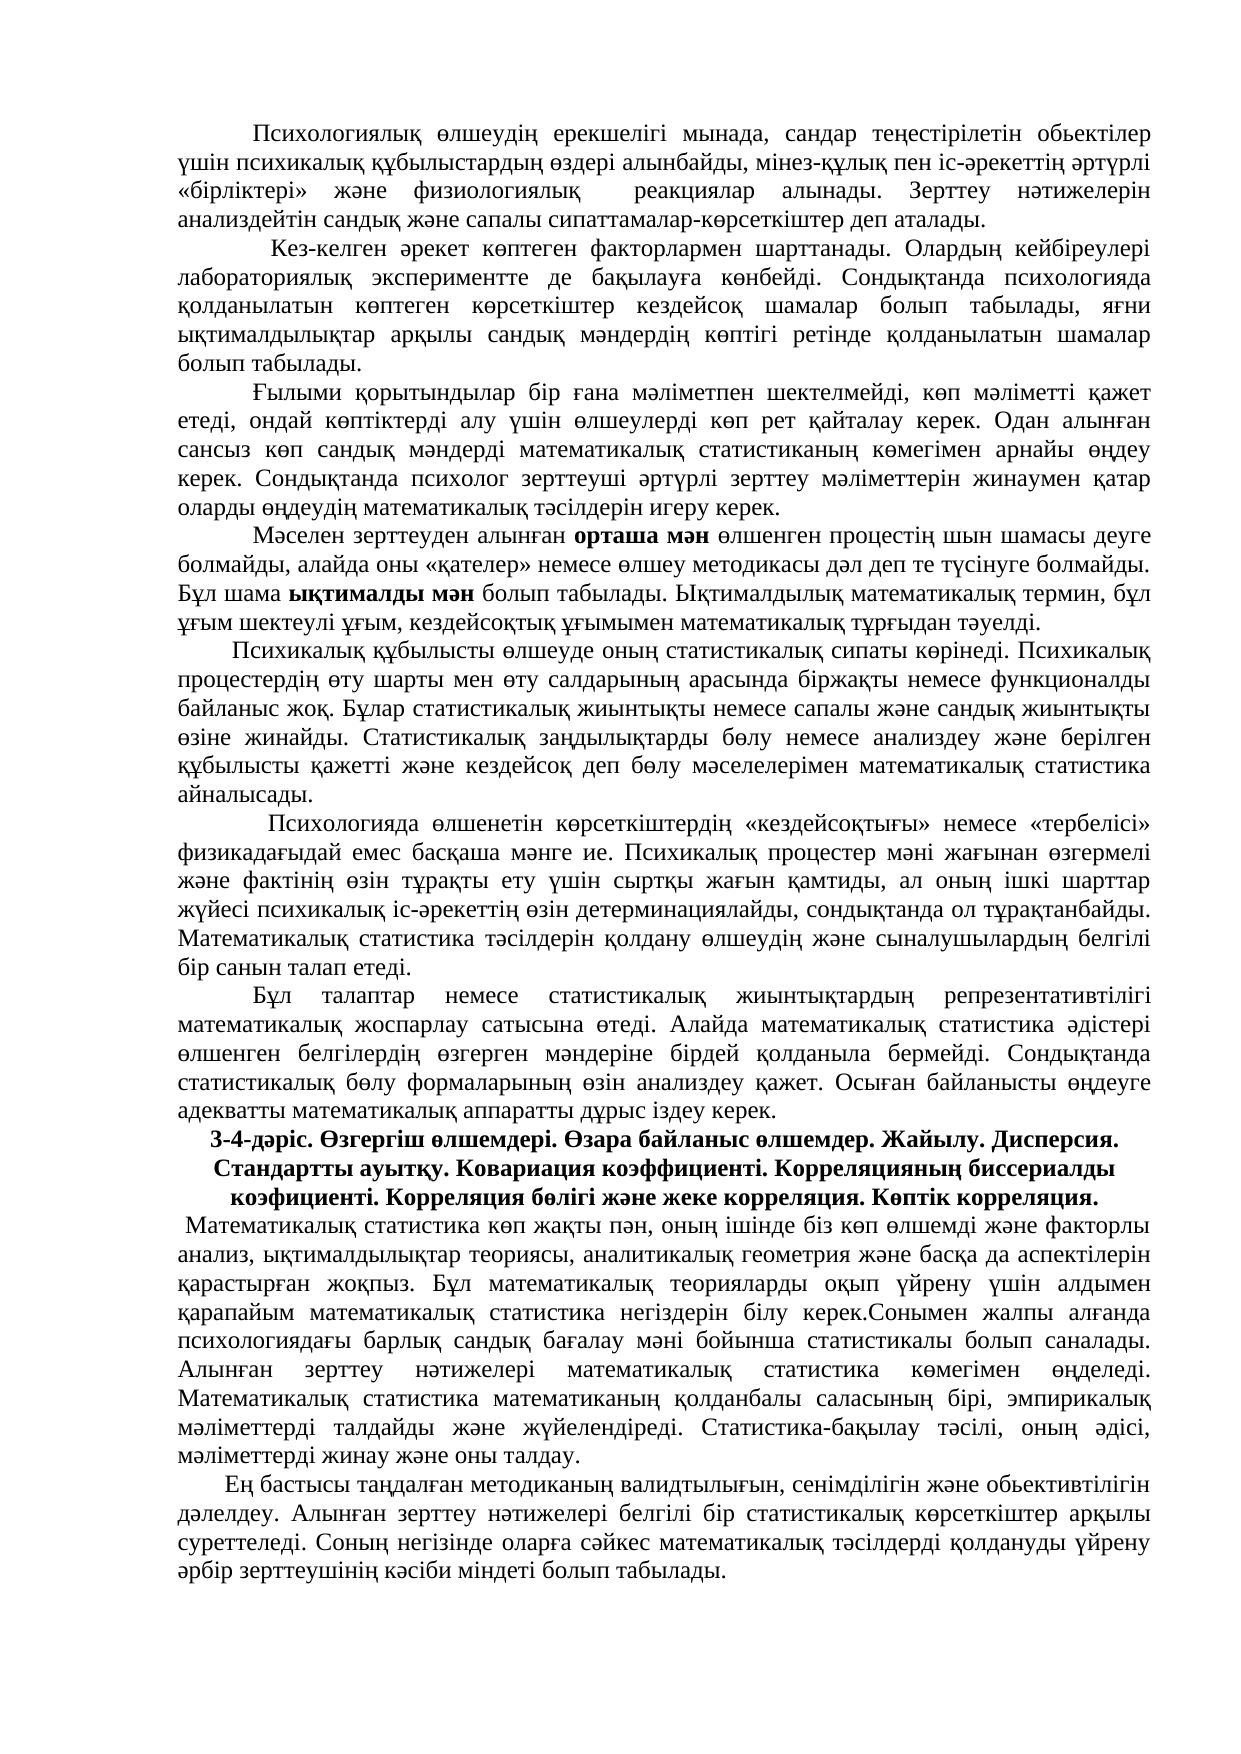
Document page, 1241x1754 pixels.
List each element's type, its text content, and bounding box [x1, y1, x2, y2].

text 3-4-дәріс. Өзгергіш өлшемдері. Өзара байланыс өлшемдер. Жайылу. Дисперсия. Стандартты ауытқу. Ковариация коэффициенті. Корреляцияның биссериалды коэфициенті. Корреляция бөлігі және жеке корреляция. Көптік корреляция. [177, 1124, 1152, 1211]
text Математикалық статистика көп жақты пән, оның ішінде біз көп өлшемді және факторлы анализ, ықтималдылықтар теориясы, аналитикалық геометрия және басқа да аспектілерін қарастырған жоқпыз. Бұл математикалық теорияларды оқып үйрену үшін алдымен қарапайым математикалық статистика негіздерін білу керек.Сонымен жалпы алғанда психологиядағы барлық сандық бағалау мәні бойынша статистикалы болып саналады. Алынған зерттеу нәтижелері математикалық статистика көмегімен өңделеді. Математикалық статистика математиканың қолданбалы саласының бірі, эмпирикалық мәліметтерді талдайды және жүйелендіреді. Статистика-бақылау тәсілі, оның әдісі, мәліметтерді жинау және оны талдау. [177, 1211, 1152, 1469]
text Бұл талаптар немесе статистикалық жиынтықтардың репрезентативтілігі математикалық жоспарлау сатысына өтеді. Алайда математикалық статистика әдістері өлшенген белгілердің өзгерген мәндеріне бірдей қолданыла бермейді. Сондықтанда статистикалық бөлу формаларының өзін анализдеу қажет. Осыған байланысты өңдеуге адекватты математикалық аппаратты дұрыс іздеу керек. [177, 981, 1152, 1124]
text Ең бастысы таңдалған методиканың валидтылығын, сенімділігін және обьективтілігін дәлелдеу. Алынған зерттеу нәтижелері белгілі бір статистикалық көрсеткіштер арқылы суреттеледі. Соның негізінде оларға сәйкес математикалық тәсілдерді қолдануды үйрену әрбір зерттеушінің кәсіби міндеті болып табылады. [177, 1469, 1152, 1584]
text Психикалық құбылысты өлшеуде оның статистикалық сипаты көрінеді. Психикалық процестердің өту шарты мен өту салдарының арасында біржақты немесе функционалды байланыс жоқ. Бұлар статистикалық жиынтықты немесе сапалы және сандық жиынтықты өзіне жинайды. Статистикалық заңдылықтарды бөлу немесе анализдеу және берілген құбылысты қажетті және кездейсоқ деп бөлу мәселелерімен математикалық статистика айналысады. [177, 636, 1152, 808]
text Ғылыми қорытындылар бір ғана мәліметпен шектелмейді, көп мәліметті қажет етеді, ондай көптіктерді алу үшін өлшеулерді көп рет қайталау керек. Одан алынған сансыз көп сандық мәндерді математикалық статистиканың көмегімен арнайы өңдеу керек. Сондықтанда психолог зерттеуші әртүрлі зерттеу мәліметтерін жинаумен қатар оларды өңдеудің математикалық тәсілдерін игеру керек. [177, 377, 1152, 521]
text Мәселен зерттеуден алынған орташа мән өлшенген процестің шын шамасы деуге болмайды, алайда оны «қателер» немесе өлшеу методикасы дәл деп те түсінуге болмайды. Бұл шама ықтималды мән болып табылады. Ықтималдылық математикалық термин, бұл ұғым шектеулі ұғым, кездейсоқтық ұғымымен математикалық тұрғыдан тәуелді. [177, 521, 1152, 636]
text Кез-келген әрекет көптеген факторлармен шарттанады. Олардың кейбіреулері лабораториялық экспериментте де бақылауға көнбейді. Сондықтанда психологияда қолданылатын көптеген көрсеткіштер кездейсоқ шамалар болып табылады, яғни ықтималдылықтар арқылы сандық мәндердің көптігі ретінде қолданылатын шамалар болып табылады. [177, 233, 1152, 377]
text Психологияда өлшенетін көрсеткіштердің «кездейсоқтығы» немесе «тербелісі» физикадағыдай емес басқаша мәнге ие. Психикалық процестер мәні жағынан өзгермелі және фактінің өзін тұрақты ету үшін сыртқы жағын қамтиды, ал оның ішкі шарттар жүйесі психикалық іс-әрекеттің өзін детерминациялайды, сондықтанда ол тұрақтанбайды. Математикалық статистика тәсілдерін қолдану өлшеудің және сыналушылардың белгілі бір санын талап етеді. [177, 808, 1152, 981]
text Психологиялық өлшеудің ерекшелігі мынада, сандар теңестірілетін обьектілер үшін психикалық құбылыстардың өздері алынбайды, мінез-құлық пен іс-әрекеттің әртүрлі «бірліктері» және физиологиялық реакциялар алынады. Зерттеу нәтижелерін анализдейтін сандық және сапалы сипаттамалар-көрсеткіштер деп аталады. [177, 118, 1152, 233]
